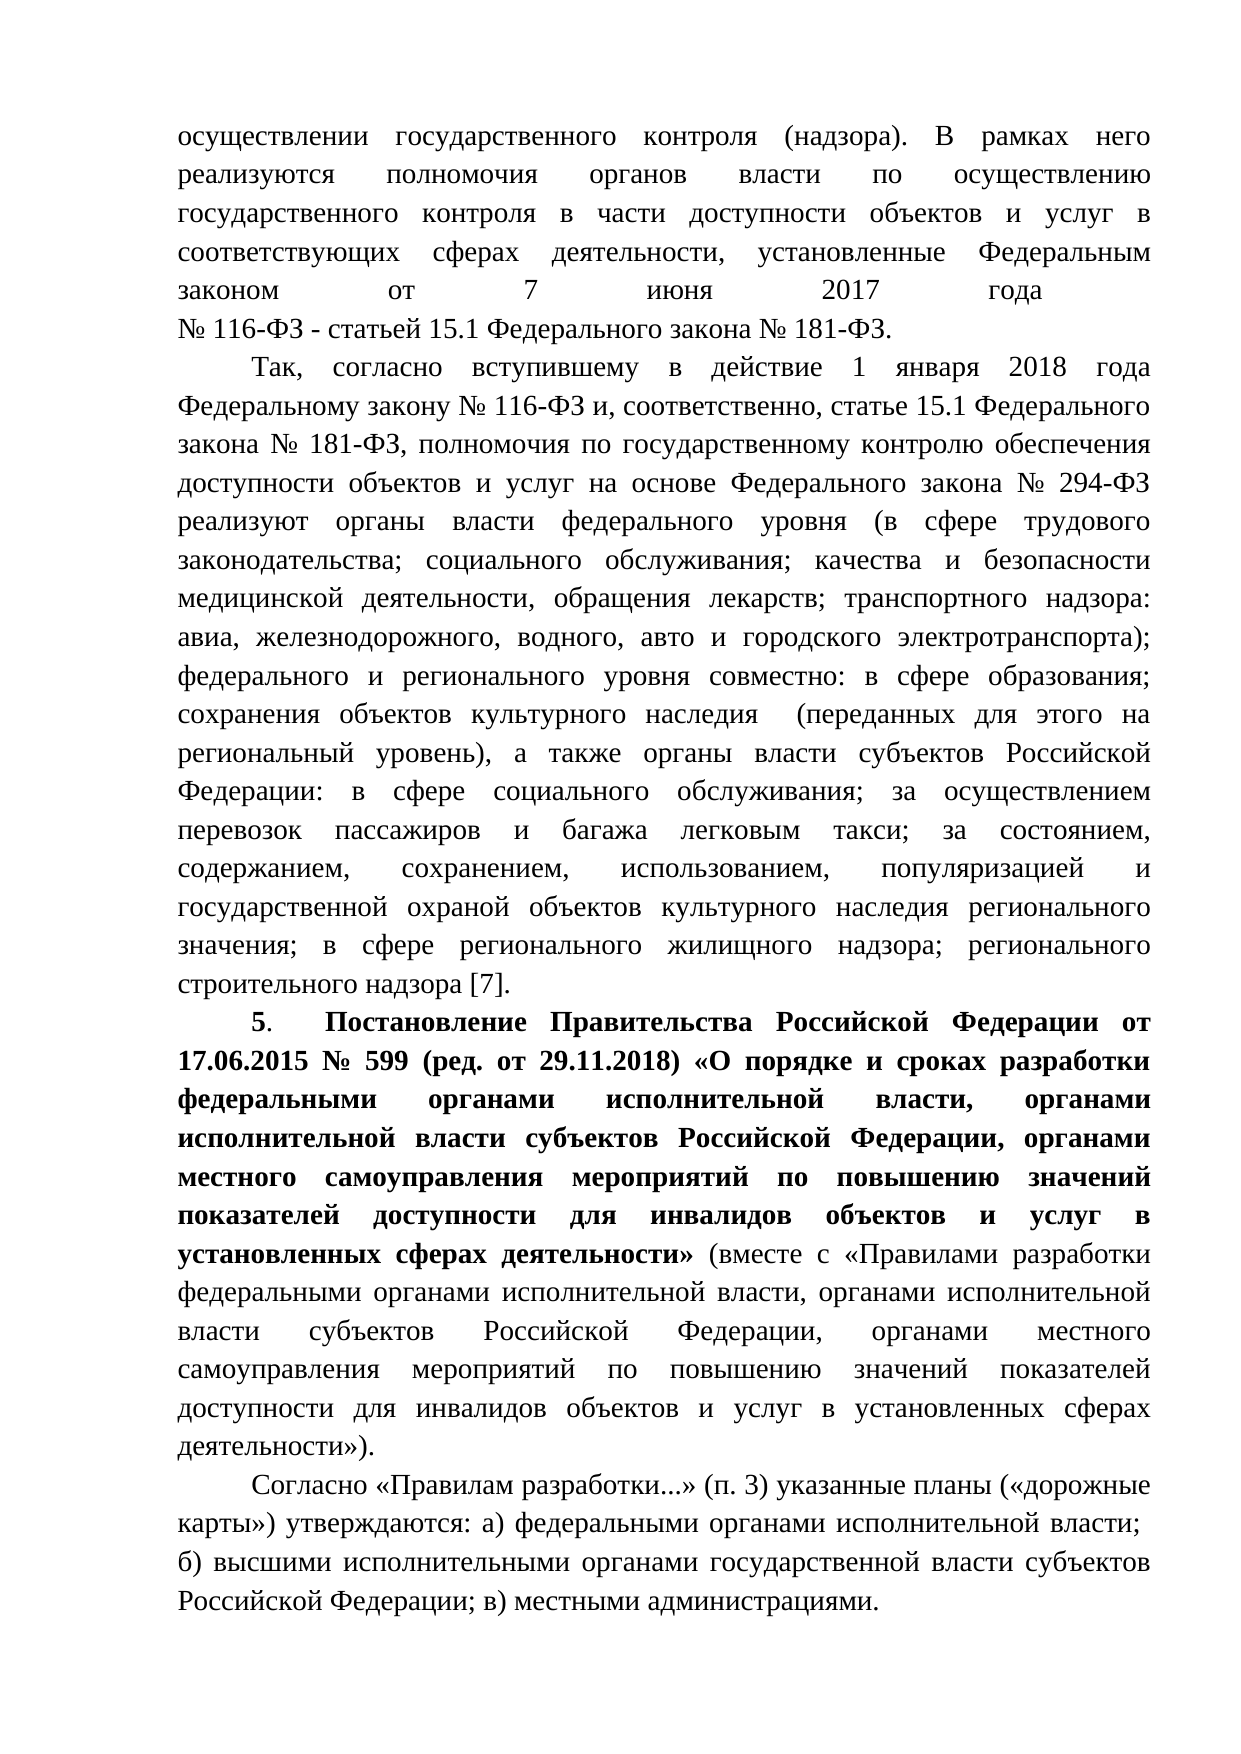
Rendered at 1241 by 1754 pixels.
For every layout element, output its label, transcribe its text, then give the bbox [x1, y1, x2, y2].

text Так, согласно вступившему в действие 1 января 2018 года Федеральному закону № 116-ФЗ и, соответственно, статье 15.1 Федерального закона № 181-ФЗ, полномочия по государственному контролю обеспечения доступности объектов и услуг на основе Федерального закона № 294-ФЗ реализуют органы власти федерального уровня (в сфере трудового законодательства; социального обслуживания; качества и безопасности медицинской деятельности, обращения лекарств; транспортного надзора: авиа, железнодорожного, водного, авто и городского электротранспорта); федерального и регионального уровня совместно: в сфере образования; сохранения объектов культурного наследия (переданных для этого на региональный уровень), а также органы власти субъектов Российской Федерации: в сфере социального обслуживания; за осуществлением перевозок пассажиров и багажа легковым такси; за состоянием, содержанием, сохранением, использованием, популяризацией и государственной охраной объектов культурного наследия регионального значения; в сфере регионального жилищного надзора; регионального строительного надзора [7]. [177, 349, 1152, 999]
text 5. Постановление Правительства Российской Федерации от 17.06.2015 № 599 (ред. от 29.11.2018) «О порядке и сроках разработки федеральными органами исполнительной власти, органами исполнительной власти субъектов Российской Федерации, органами местного самоуправления мероприятий по повышению значений показателей доступности для инвалидов объектов и услуг в установленных сферах деятельности» (вместе с «Правилами разработки федеральными органами исполнительной власти, органами исполнительной власти субъектов Российской Федерации, органами местного самоуправления мероприятий по повышению значений показателей доступности для инвалидов объектов и услуг в установленных сферах деятельности»). [177, 1004, 1152, 1462]
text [177, 118, 1152, 344]
text Согласно «Правилам разработки...» (п. 3) указанные планы («дорожные карты») утверждаются: а) федеральными органами исполнительной власти; б) высшими исполнительными органами государственной власти субъектов Российской Федерации; в) местными администрациями. [177, 1467, 1152, 1616]
